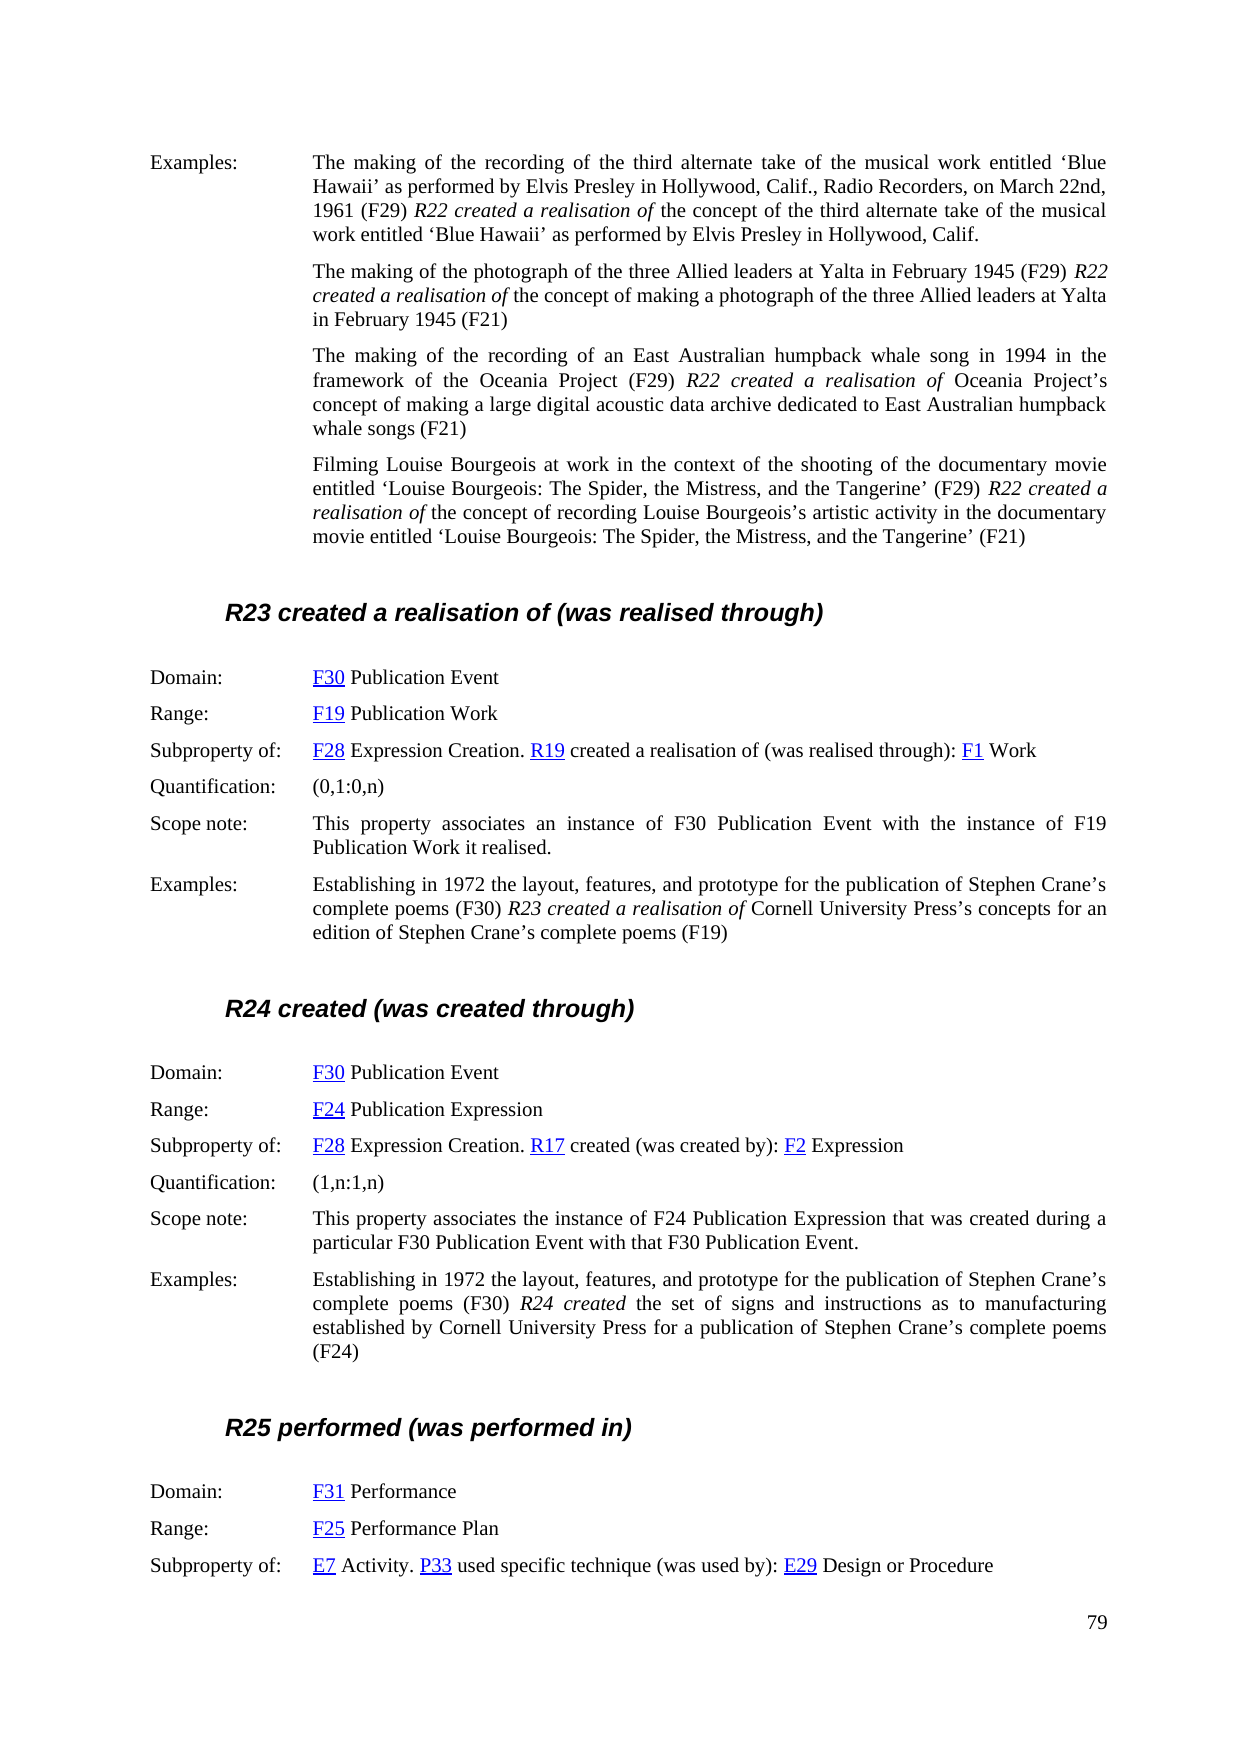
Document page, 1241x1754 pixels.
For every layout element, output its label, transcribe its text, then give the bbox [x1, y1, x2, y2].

text Subproperty of: F28 Expression Creation. R19 created a realisation of (was realised through): F1 Work [150, 738, 1108, 762]
text The making of the recording of an East Australian humpback whale song in 1994 in the framework of the Oceania Project (F29) R22 created a realisation of Oceania Project’s concept of making a large digital acoustic data archive dedicated to East Australian humpback whale songs (F21) [312, 343, 1108, 440]
subtitle R25 performed (was performed in) [150, 1413, 1108, 1442]
text Quantification: (0,1:0,n) [150, 774, 1108, 798]
text Scope note: This property associates the instance of F24 Publication Expression that was created during a particular F30 Publication Event with that F30 Publication Event. [150, 1206, 1108, 1254]
text Examples: Establishing in 1972 the layout, features, and prototype for the publication of Stephen Crane’s complete poems (F30) R23 created a realisation of Cornell University Press’s concepts for an edition of Stephen Crane’s complete poems (F19) [150, 872, 1108, 944]
text Domain: F30 Publication Event [150, 665, 1108, 689]
text Scope note: This property associates an instance of F30 Publication Event with the instance of F19 Publication Work it realised. [150, 811, 1108, 859]
text The making of the photograph of the three Allied leaders at Yalta in February 1945 (F29) R22 created a realisation of the concept of making a photograph of the three Allied leaders at Yalta in February 1945 (F21) [312, 259, 1108, 331]
text Range: F24 Publication Expression [150, 1097, 1108, 1121]
text Domain: F30 Publication Event [150, 1060, 1108, 1084]
text Subproperty of: E7 Activity. P33 used specific technique (was used by): E29 Design or Procedure [150, 1552, 1108, 1577]
text Quantification: (1,n:1,n) [150, 1170, 1108, 1194]
subtitle R23 created a realisation of (was realised through) [150, 598, 1108, 627]
subtitle R24 created (was created through) [150, 994, 1108, 1022]
text Range: F25 Performance Plan [150, 1516, 1108, 1540]
text Filming Louise Bourgeois at work in the context of the shooting of the documentary movie entitled ‘Louise Bourgeois: The Spider, the Mistress, and the Tangerine’ (F29) R22 created a realisation of the concept of recording Louise Bourgeois’s artistic activity in the documentary movie entitled ‘Louise Bourgeois: The Spider, the Mistress, and the Tangerine’ (F21) [312, 452, 1108, 548]
text Domain: F31 Performance [150, 1479, 1108, 1503]
text Subproperty of: F28 Expression Creation. R17 created (was created by): F2 Expression [150, 1133, 1108, 1157]
text Examples: Establishing in 1972 the layout, features, and prototype for the publication of Stephen Crane’s complete poems (F30) R24 created the set of signs and instructions as to manufacturing established by Cornell University Press for a publication of Stephen Crane’s complete poems (F24) [150, 1267, 1108, 1363]
text Examples: The making of the recording of the third alternate take of the musical work entitled ‘Blue Hawaii’ as performed by Elvis Presley in Hollywood, Calif., Radio Recorders, on March 22nd, 1961 (F29) R22 created a realisation of the concept of the third alternate take of the musical work entitled ‘Blue Hawaii’ as performed by Elvis Presley in Hollywood, Calif. [150, 150, 1108, 246]
text Range: F19 Publication Work [150, 701, 1108, 725]
